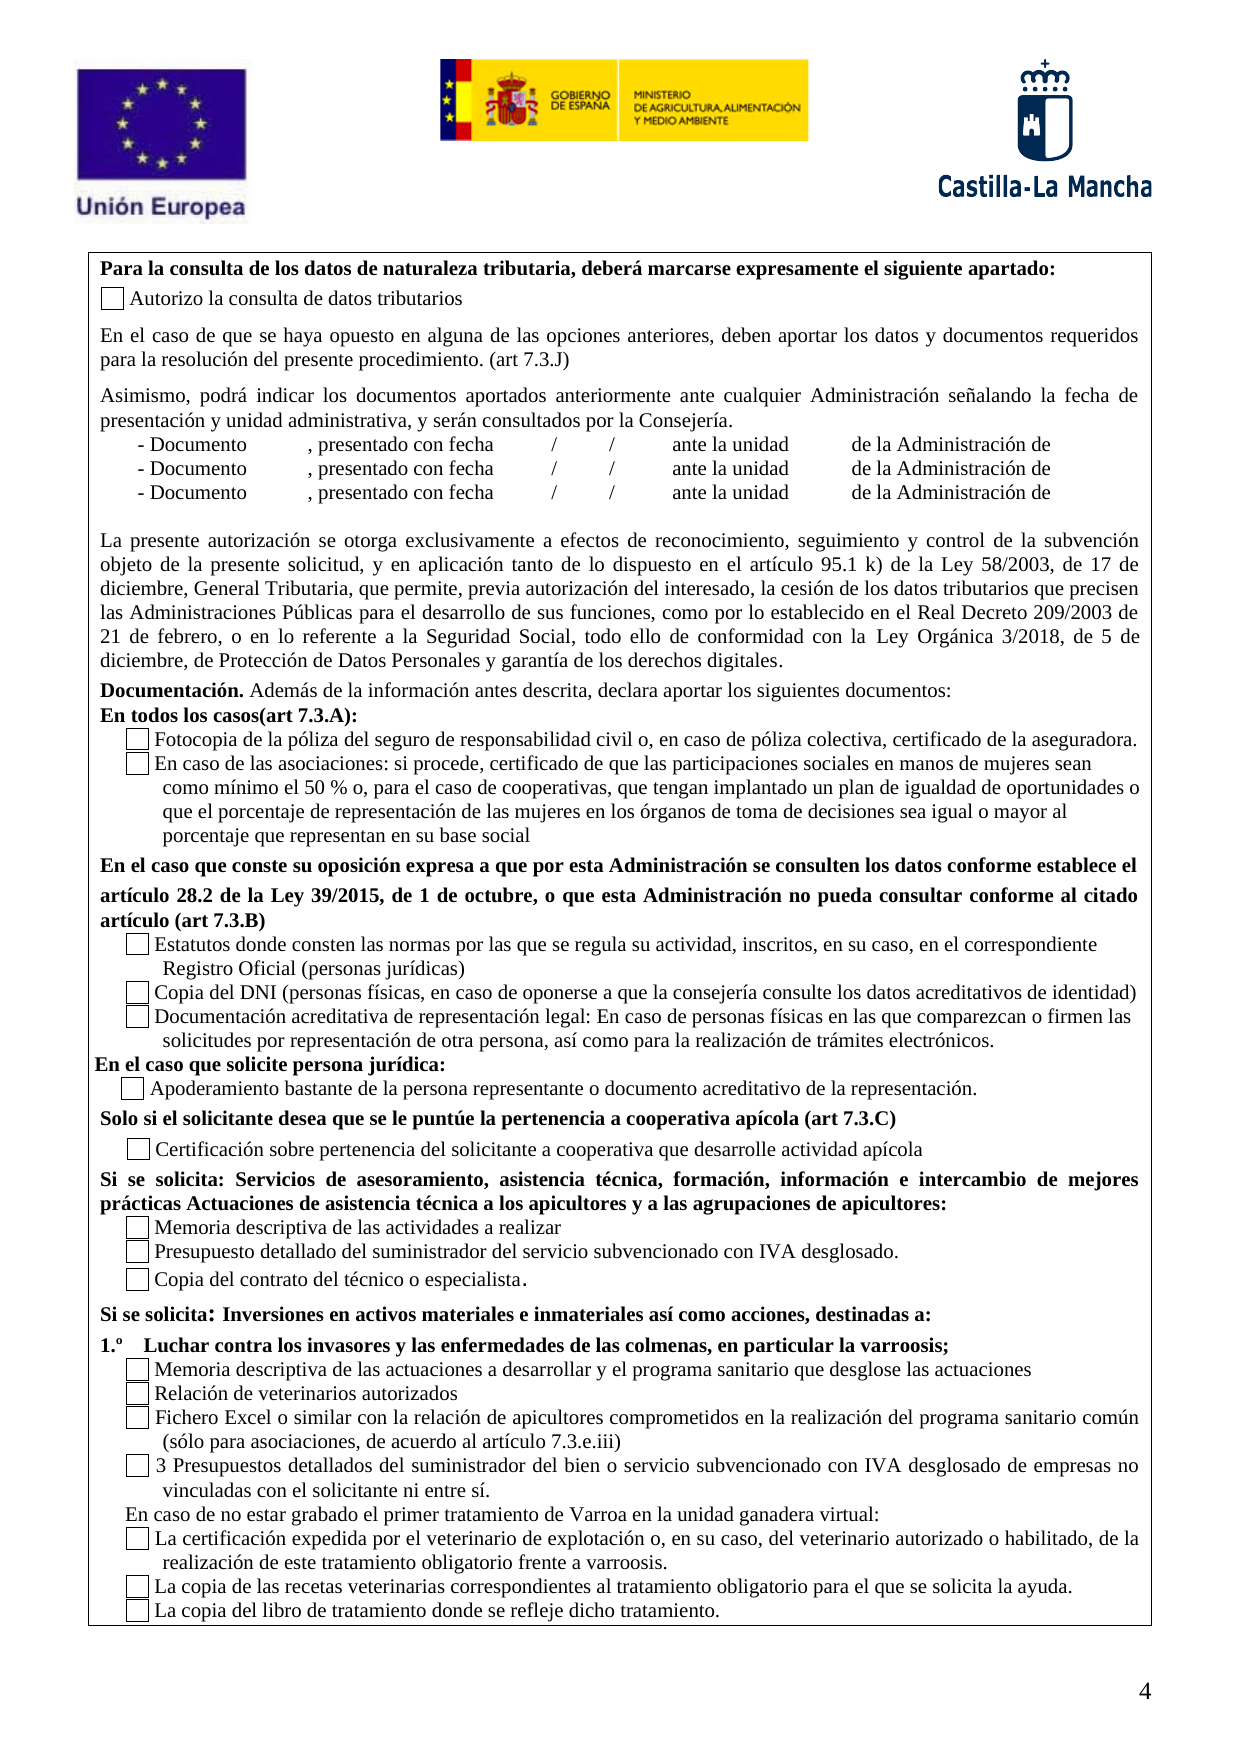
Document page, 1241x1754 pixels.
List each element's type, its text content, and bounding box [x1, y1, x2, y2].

picture [440, 59, 809, 141]
picture [73, 59, 254, 224]
picture [938, 59, 1152, 197]
